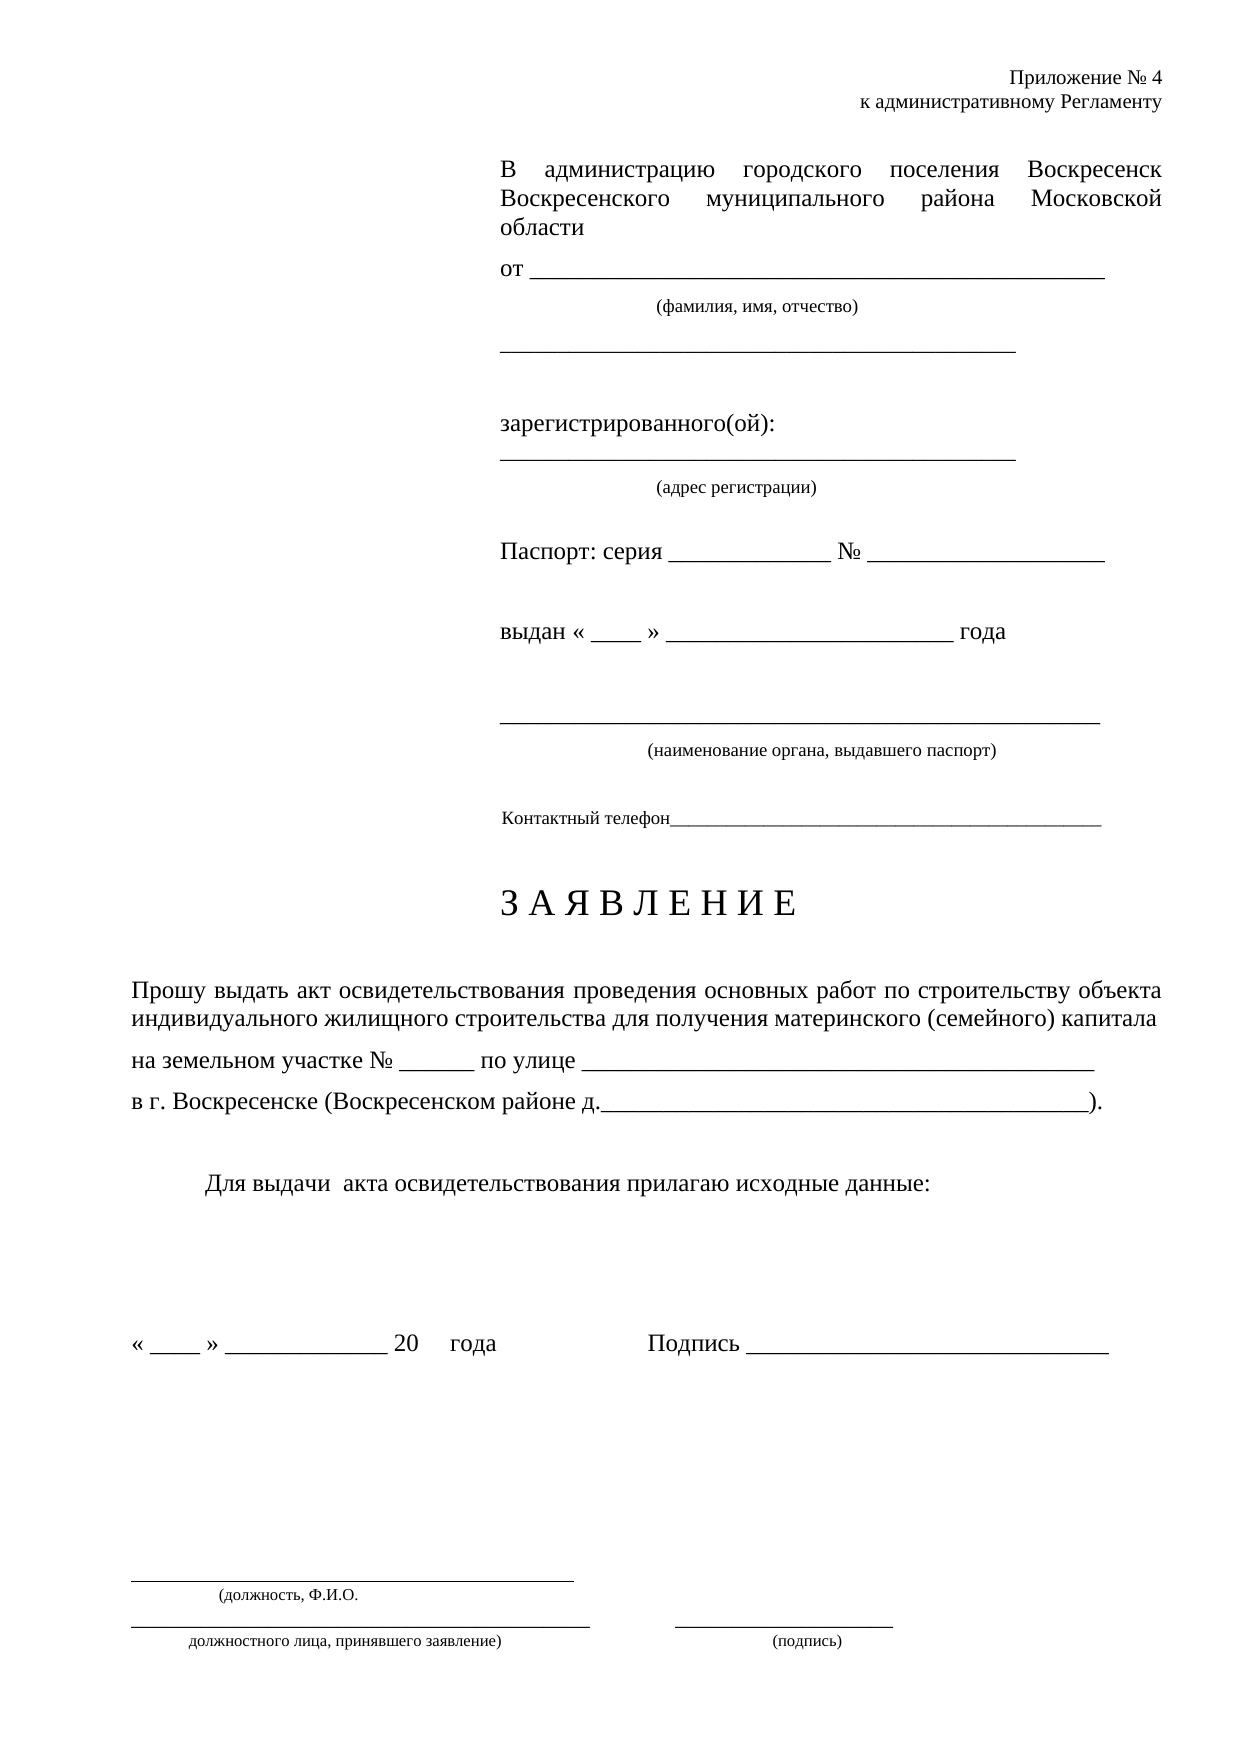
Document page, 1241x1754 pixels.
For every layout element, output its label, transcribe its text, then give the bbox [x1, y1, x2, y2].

text Приложение № 4 [131, 65, 1162, 89]
text В администрацию городского поселения Воскресенск Воскресенского муниципального района Московской области [500, 154, 1162, 241]
text Паспорт: серия _____________ № ___________________ [131, 536, 1162, 565]
text Для выдачи акта освидетельствования прилагаю исходные данные: [131, 1168, 1162, 1197]
text должностного лица, принявшего заявление) (подпись) [131, 1631, 1162, 1650]
text (адрес регистрации) [581, 476, 1162, 523]
text (фамилия, имя, отчество) [581, 294, 1162, 316]
text ________________________________________________ [426, 698, 1162, 727]
text Прошу выдать акт освидетельствования проведения основных работ по строительству объекта индивидуального жилищного строительства для получения материнского (семейного) капитала [131, 975, 1162, 1032]
text от ______________________________________________ [494, 253, 1162, 282]
text выдан « ____ » _______________________ года [131, 616, 1162, 645]
text Контактный телефон______________________________________________ [500, 807, 1162, 829]
text (наименование органа, выдавшего паспорт) [131, 739, 1162, 761]
text зарегистрированного(ой): _____________________________________________ [500, 408, 1162, 463]
text к административному Регламенту [131, 89, 1162, 113]
text (должность, Ф.И.О. [131, 1585, 1162, 1604]
text « ____ » _____________ 20 года Подпись _____________________________ [131, 1328, 1162, 1357]
text в г. Воскресенске (Воскресенском районе д._______________________________________). [131, 1086, 1162, 1115]
text ________________________________________ ___________________ [131, 1604, 1162, 1631]
text З А Я В Л Е Н И Е [426, 880, 1162, 923]
text на земельном участке № ______ по улице _________________________________________ [131, 1045, 1162, 1073]
text _____________________________________________ [425, 329, 1162, 355]
